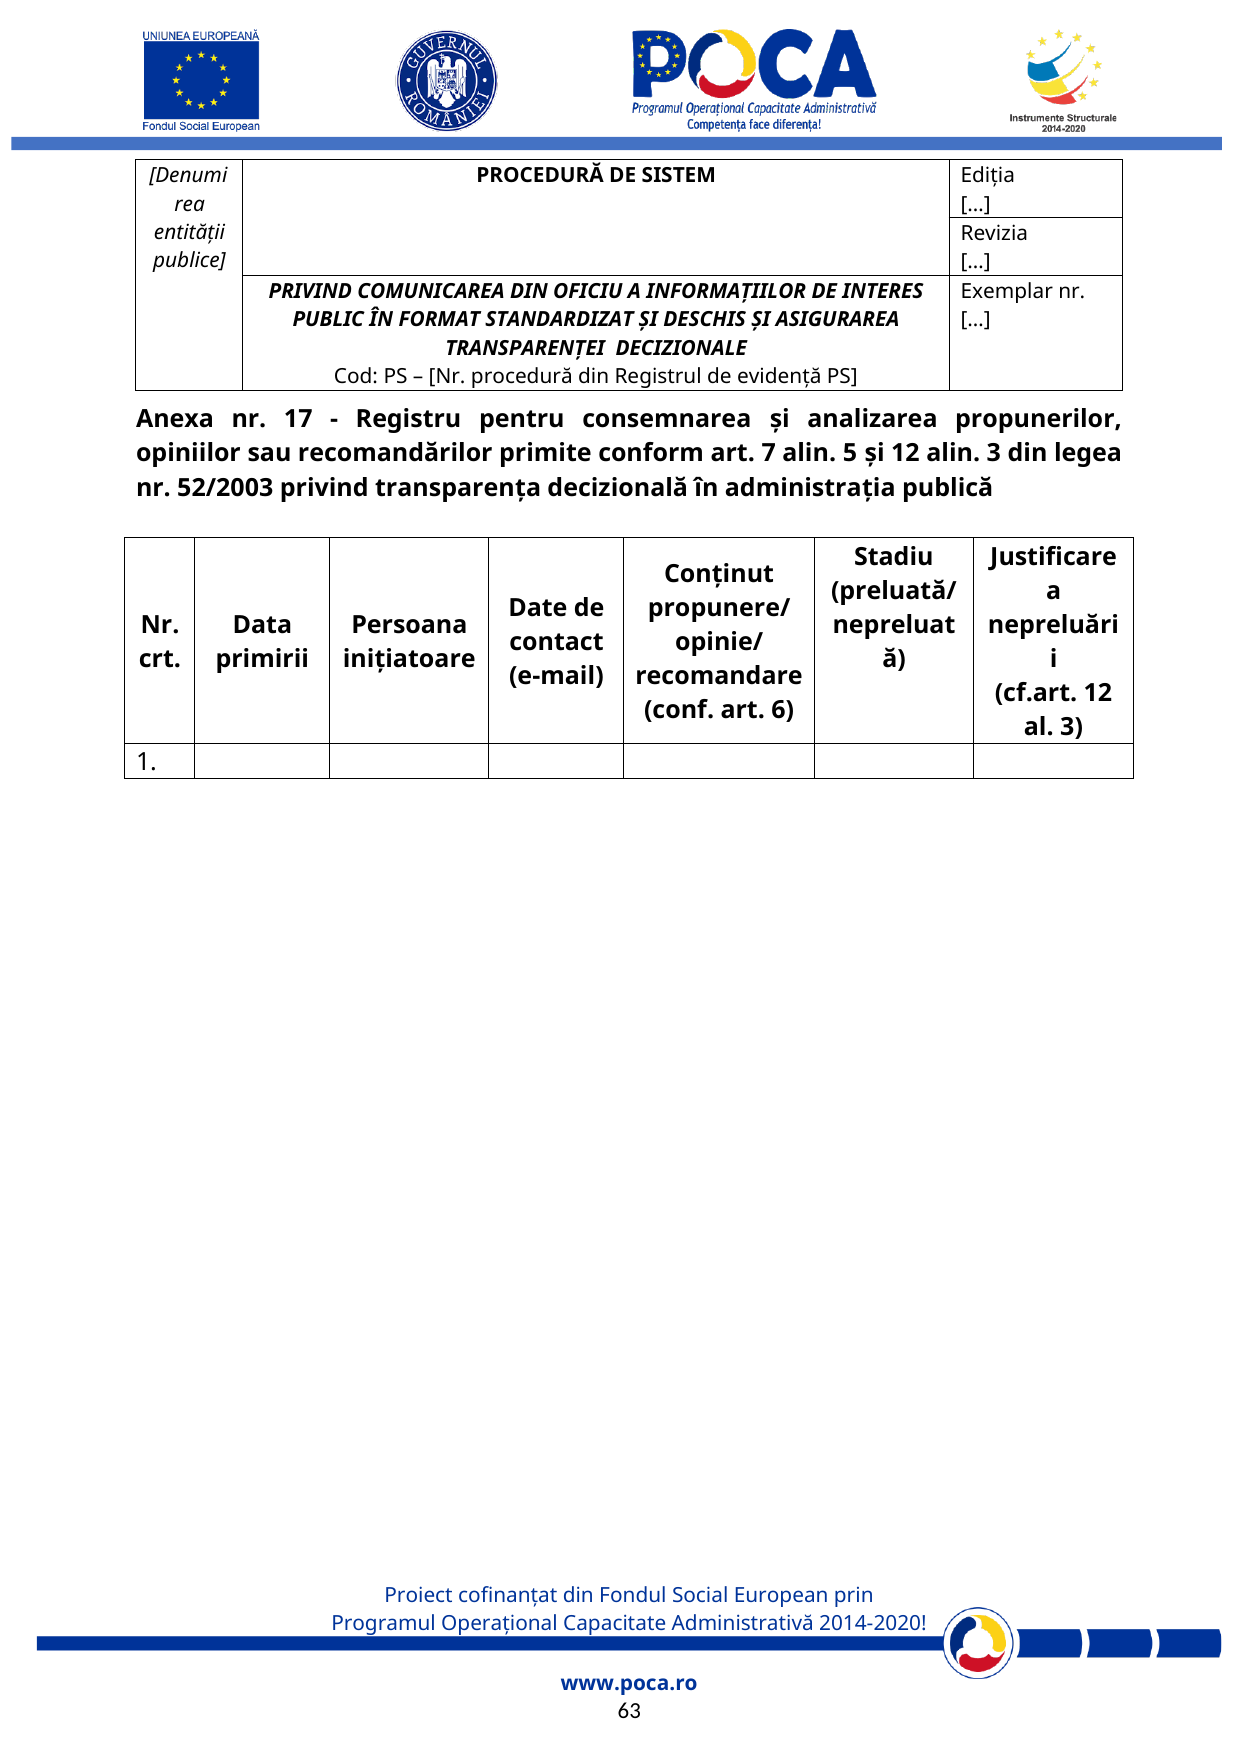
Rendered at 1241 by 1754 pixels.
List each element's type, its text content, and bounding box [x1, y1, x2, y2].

table_header Date de contact (e-mail) [489, 538, 623, 743]
table_header Nr. crt. [125, 538, 194, 743]
table_cell [330, 744, 488, 778]
table_header Stadiu (preluată/ nepreluată) [815, 538, 973, 743]
table_header Conținut propunere/ opinie/ recomandare (conf. art. 6) [624, 538, 814, 743]
subtitle Anexa nr. 17 - Registru pentru consemnarea și analizarea propunerilor, opiniilor sau recomandărilor primite conform art. 7 alin. 5 și 12 alin. 3 din legea nr. 52/2003 privind transparența decizională în administrația publică [136, 401, 1122, 503]
picture [36, 1607, 1222, 1679]
table_cell [195, 744, 329, 778]
table_cell [974, 744, 1133, 778]
table_cell [624, 744, 814, 778]
table_header Data primirii [195, 538, 329, 743]
table_cell [815, 744, 973, 778]
table_cell [489, 744, 623, 778]
table_header Persoana inițiatoare [330, 538, 488, 743]
table_cell 1. [125, 744, 194, 778]
picture [141, 29, 1117, 132]
table_header Justificarea nepreluării (cf.art. 12 al. 3) [974, 538, 1133, 743]
